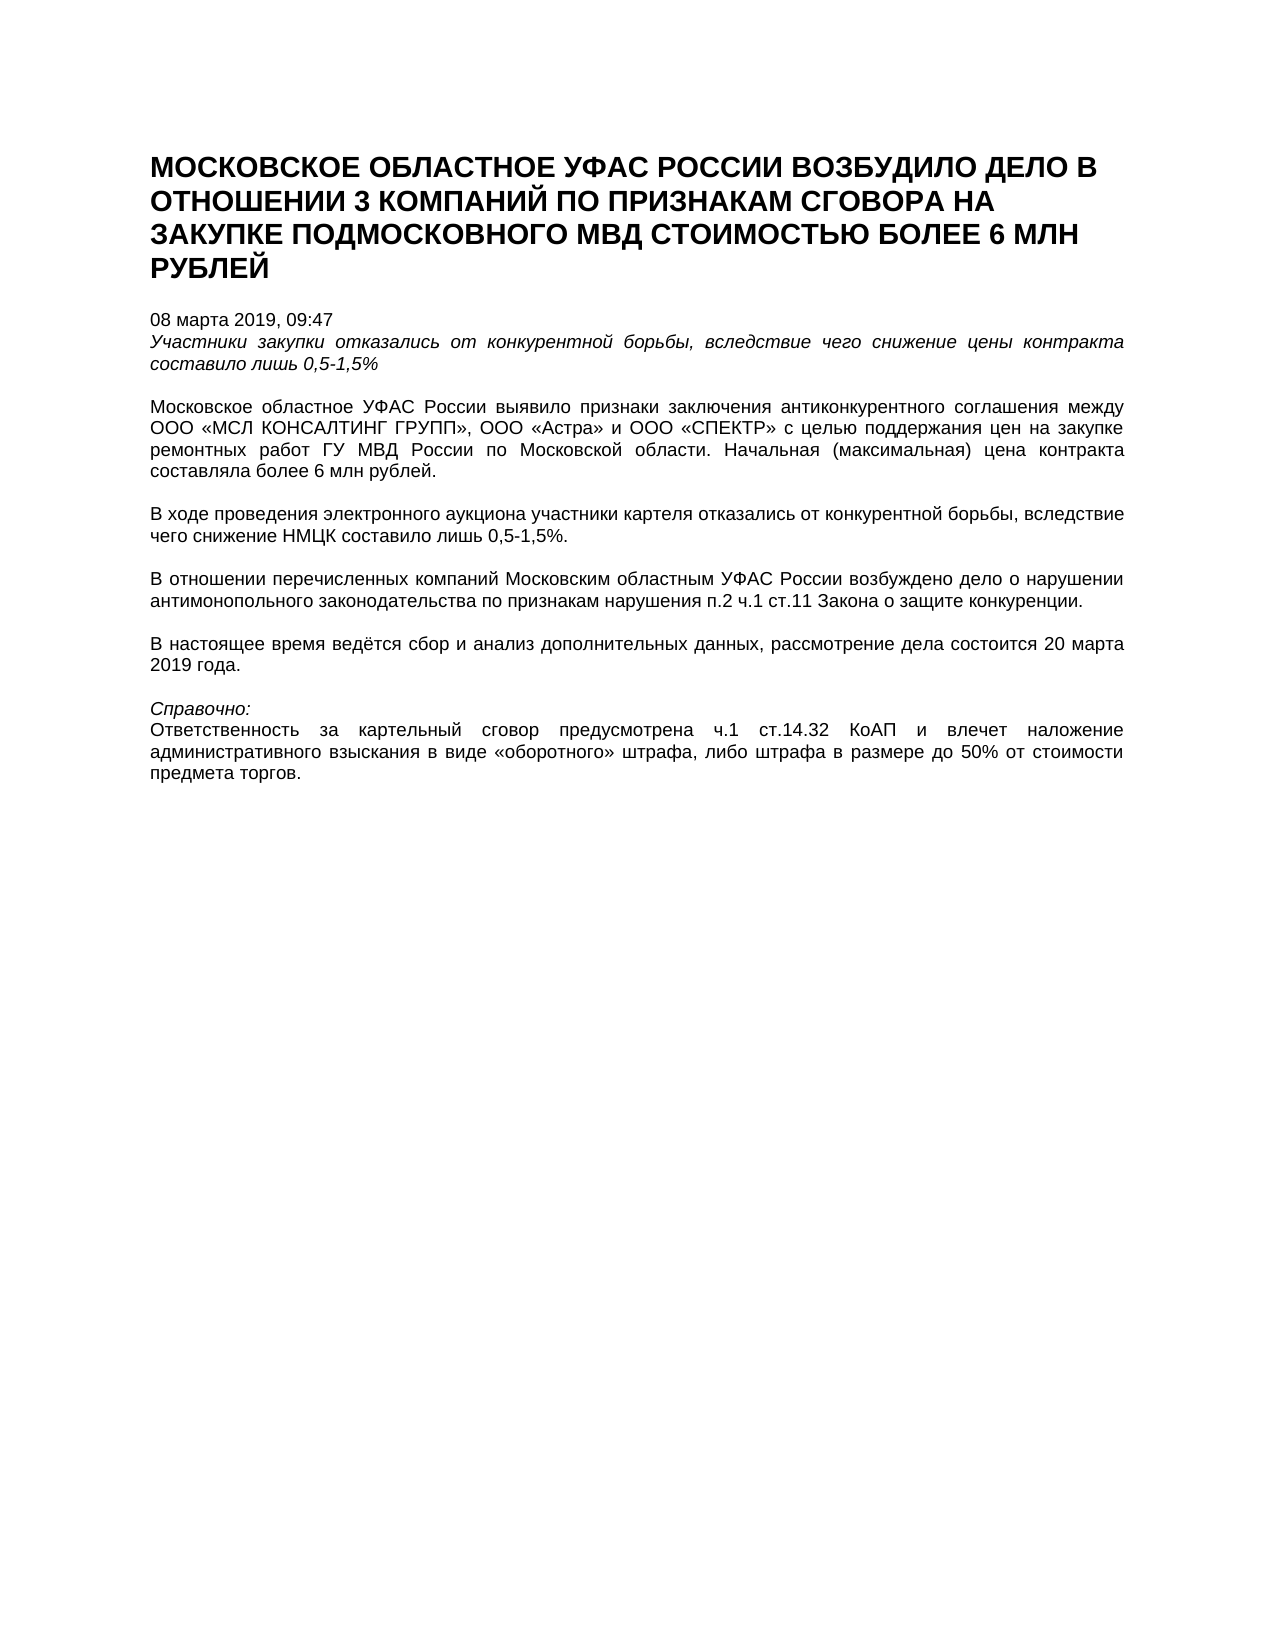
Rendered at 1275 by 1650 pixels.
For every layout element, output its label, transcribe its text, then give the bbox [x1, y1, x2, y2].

text В настоящее время ведётся сбор и анализ дополнительных данных, рассмотрение дела состоится 20 марта 2019 года. [150, 633, 1125, 676]
text Московское областное УФАС России выявило признаки заключения антиконкурентного соглашения между ООО «МСЛ КОНСАЛТИНГ ГРУПП», ООО «Астра» и ООО «СПЕКТР» с целью поддержания цен на закупке ремонтных работ ГУ МВД России по Московской области. Начальная (максимальная) цена контракта составляла более 6 млн рублей. [150, 395, 1125, 482]
text Ответственность за картельный сговор предусмотрена ч.1 ст.14.32 КоАП и влечет наложение административного взыскания в виде «оборотного» штрафа, либо штрафа в размере до 50% от стоимости предмета торгов. [150, 719, 1125, 783]
text 08 марта 2019, 09:47 [150, 309, 1125, 331]
text Справочно: [150, 697, 1125, 719]
text Участники закупки отказались от конкурентной борьбы, вследствие чего снижение цены контракта составило лишь 0,5-1,5% [150, 331, 1125, 374]
text В отношении перечисленных компаний Московским областным УФАС России возбуждено дело о нарушении антимонопольного законодательства по признакам нарушения п.2 ч.1 ст.11 Закона о защите конкуренции. [150, 568, 1125, 611]
subtitle Московское областное УФАС России возбудило дело в отношении 3 компаний по признакам сговора на закупке Подмосковного МВД стоимостью более 6 млн рублей [150, 150, 1125, 284]
text В ходе проведения электронного аукциона участники картеля отказались от конкурентной борьбы, вследствие чего снижение НМЦК составило лишь 0,5-1,5%. [150, 503, 1125, 546]
